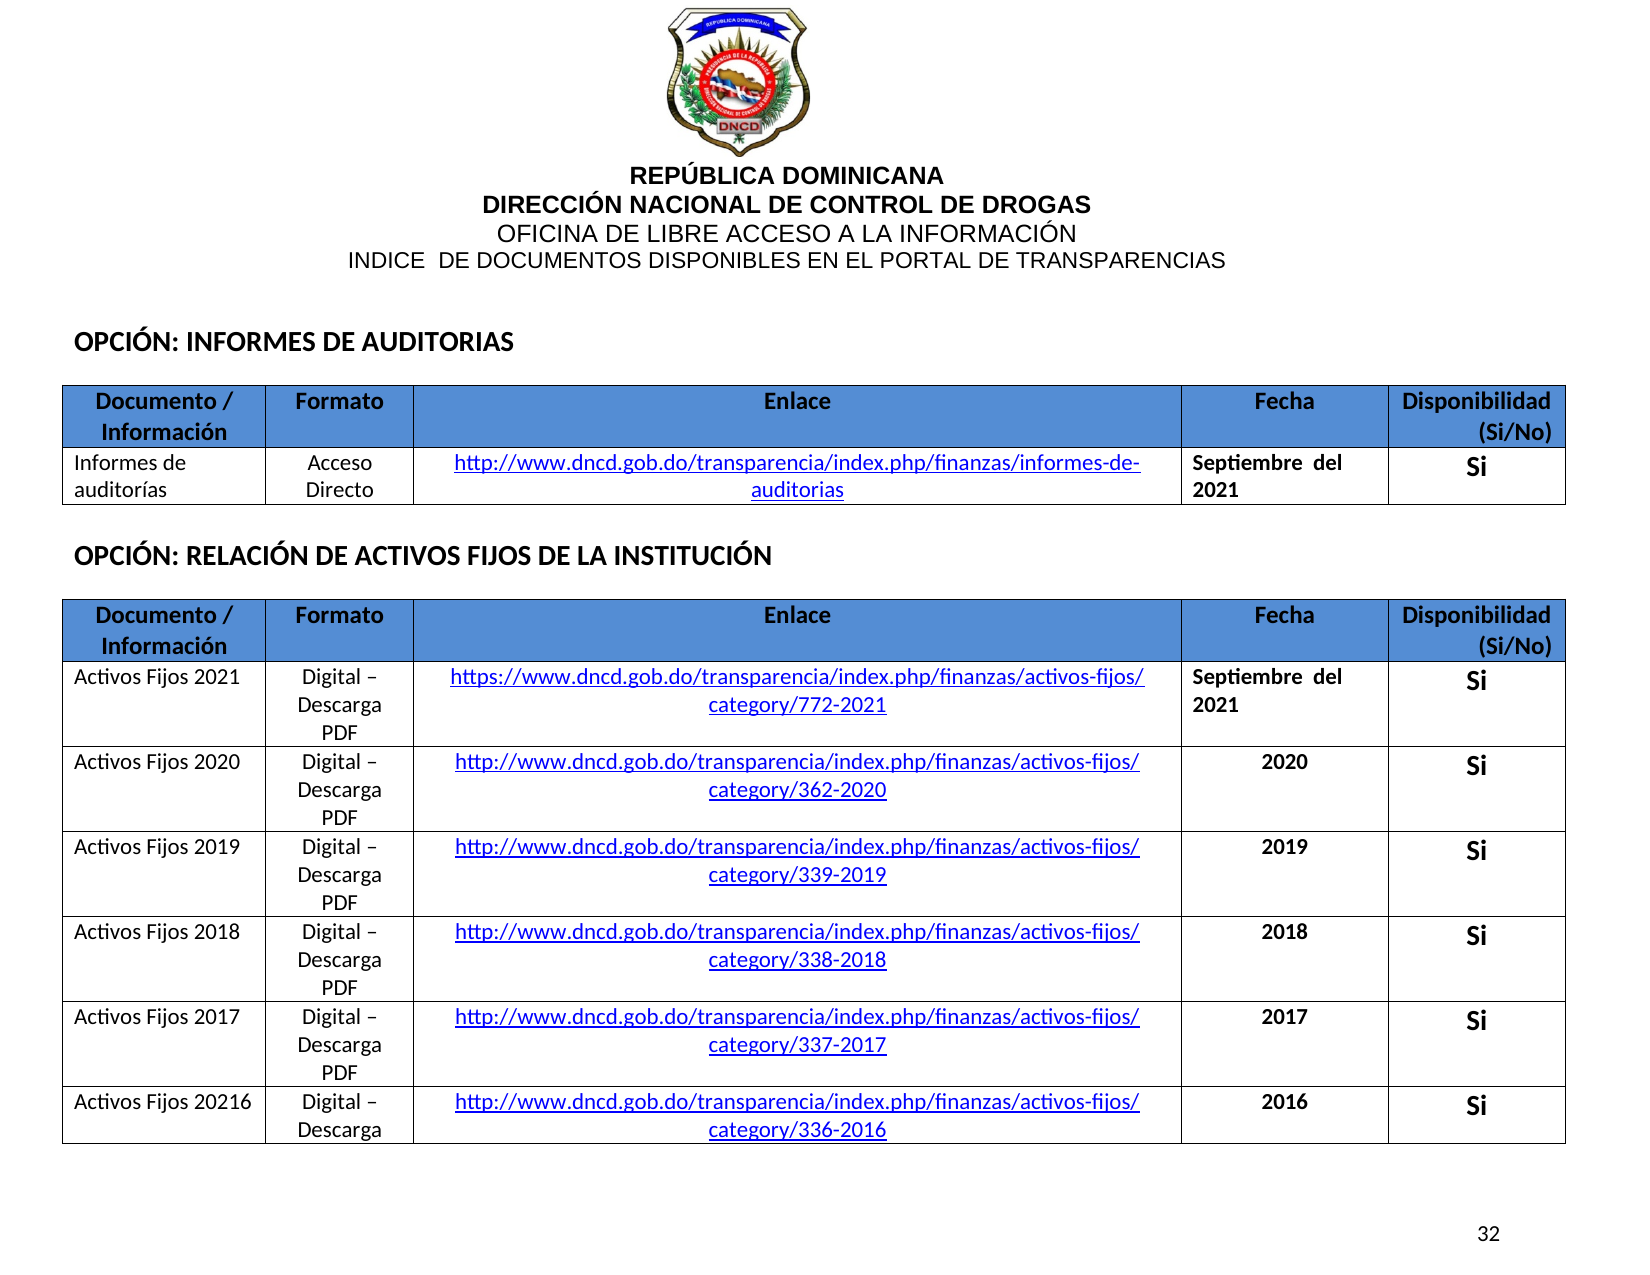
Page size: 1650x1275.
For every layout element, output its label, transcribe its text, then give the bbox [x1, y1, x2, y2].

table_header Documento / Información [63, 600, 265, 661]
table_cell Si [1389, 1087, 1565, 1143]
table_cell Activos Fijos 2021 [63, 662, 265, 746]
table_cell 2017 [1182, 1002, 1388, 1086]
table_cell Si [1389, 1002, 1565, 1086]
text OPCIÓN: INFORMES DE AUDITORIAS [74, 323, 1500, 358]
table_cell Activos Fijos 2018 [63, 917, 265, 1001]
table_cell Si [1389, 448, 1565, 504]
table_cell 2016 [1182, 1087, 1388, 1143]
table_cell Septiembre del 2021 [1182, 662, 1388, 746]
table_cell Si [1389, 917, 1565, 1001]
table_cell Digital –Descarga PDF [266, 662, 413, 746]
table_header Disponibilidad (Si/No) [1389, 386, 1565, 447]
table_cell 2018 [1182, 917, 1388, 1001]
table_cell http://www.dncd.gob.do/transparencia/index.php/finanzas/activos-fijos/category/339-2019 [414, 832, 1181, 916]
table_header Formato [266, 386, 413, 447]
table_cell http://www.dncd.gob.do/transparencia/index.php/finanzas/activos-fijos/category/337-2017 [414, 1002, 1181, 1086]
table_header Fecha [1182, 600, 1388, 661]
table_cell http://www.dncd.gob.do/transparencia/index.php/finanzas/activos-fijos/category/362-2020 [414, 747, 1181, 831]
table_cell Digital –Descarga PDF [266, 747, 413, 831]
table_cell Informes de auditorías [63, 448, 265, 504]
table_cell Activos Fijos 2017 [63, 1002, 265, 1086]
table_cell Digital –Descarga PDF [266, 917, 413, 1001]
table_cell Digital –Descarga PDF [266, 1002, 413, 1086]
table_cell Activos Fijos 20216 [63, 1087, 265, 1143]
table_cell 2020 [1182, 747, 1388, 831]
table_cell 2019 [1182, 832, 1388, 916]
table_header Enlace [414, 386, 1181, 447]
table_cell Si [1389, 662, 1565, 746]
table_cell Digital –Descarga PDF [266, 1087, 413, 1143]
table_header Disponibilidad (Si/No) [1389, 600, 1565, 661]
table_cell Si [1389, 832, 1565, 916]
table_cell Activos Fijos 2020 [63, 747, 265, 831]
table_cell Septiembre del 2021 [1182, 448, 1388, 504]
table_cell http://www.dncd.gob.do/transparencia/index.php/finanzas/activos-fijos/category/336-2016 [414, 1087, 1181, 1143]
picture [666, 5, 811, 157]
table_header Fecha [1182, 386, 1388, 447]
table_cell Activos Fijos 2019 [63, 832, 265, 916]
table_header Documento / Información [63, 386, 265, 447]
table_cell http://www.dncd.gob.do/transparencia/index.php/finanzas/activos-fijos/category/338-2018 [414, 917, 1181, 1001]
table_cell https://www.dncd.gob.do/transparencia/index.php/finanzas/activos-fijos/category/772-2021 [414, 662, 1181, 746]
table_header Formato [266, 600, 413, 661]
table_cell Digital –Descarga PDF [266, 832, 413, 916]
table_cell Acceso Directo [266, 448, 413, 504]
table_cell Si [1389, 747, 1565, 831]
text OPCIÓN: RELACIÓN DE ACTIVOS FIJOS DE LA INSTITUCIÓN [74, 537, 1500, 572]
table_cell http://www.dncd.gob.do/transparencia/index.php/finanzas/informes-de-auditorias [414, 448, 1181, 504]
table_header Enlace [414, 600, 1181, 661]
